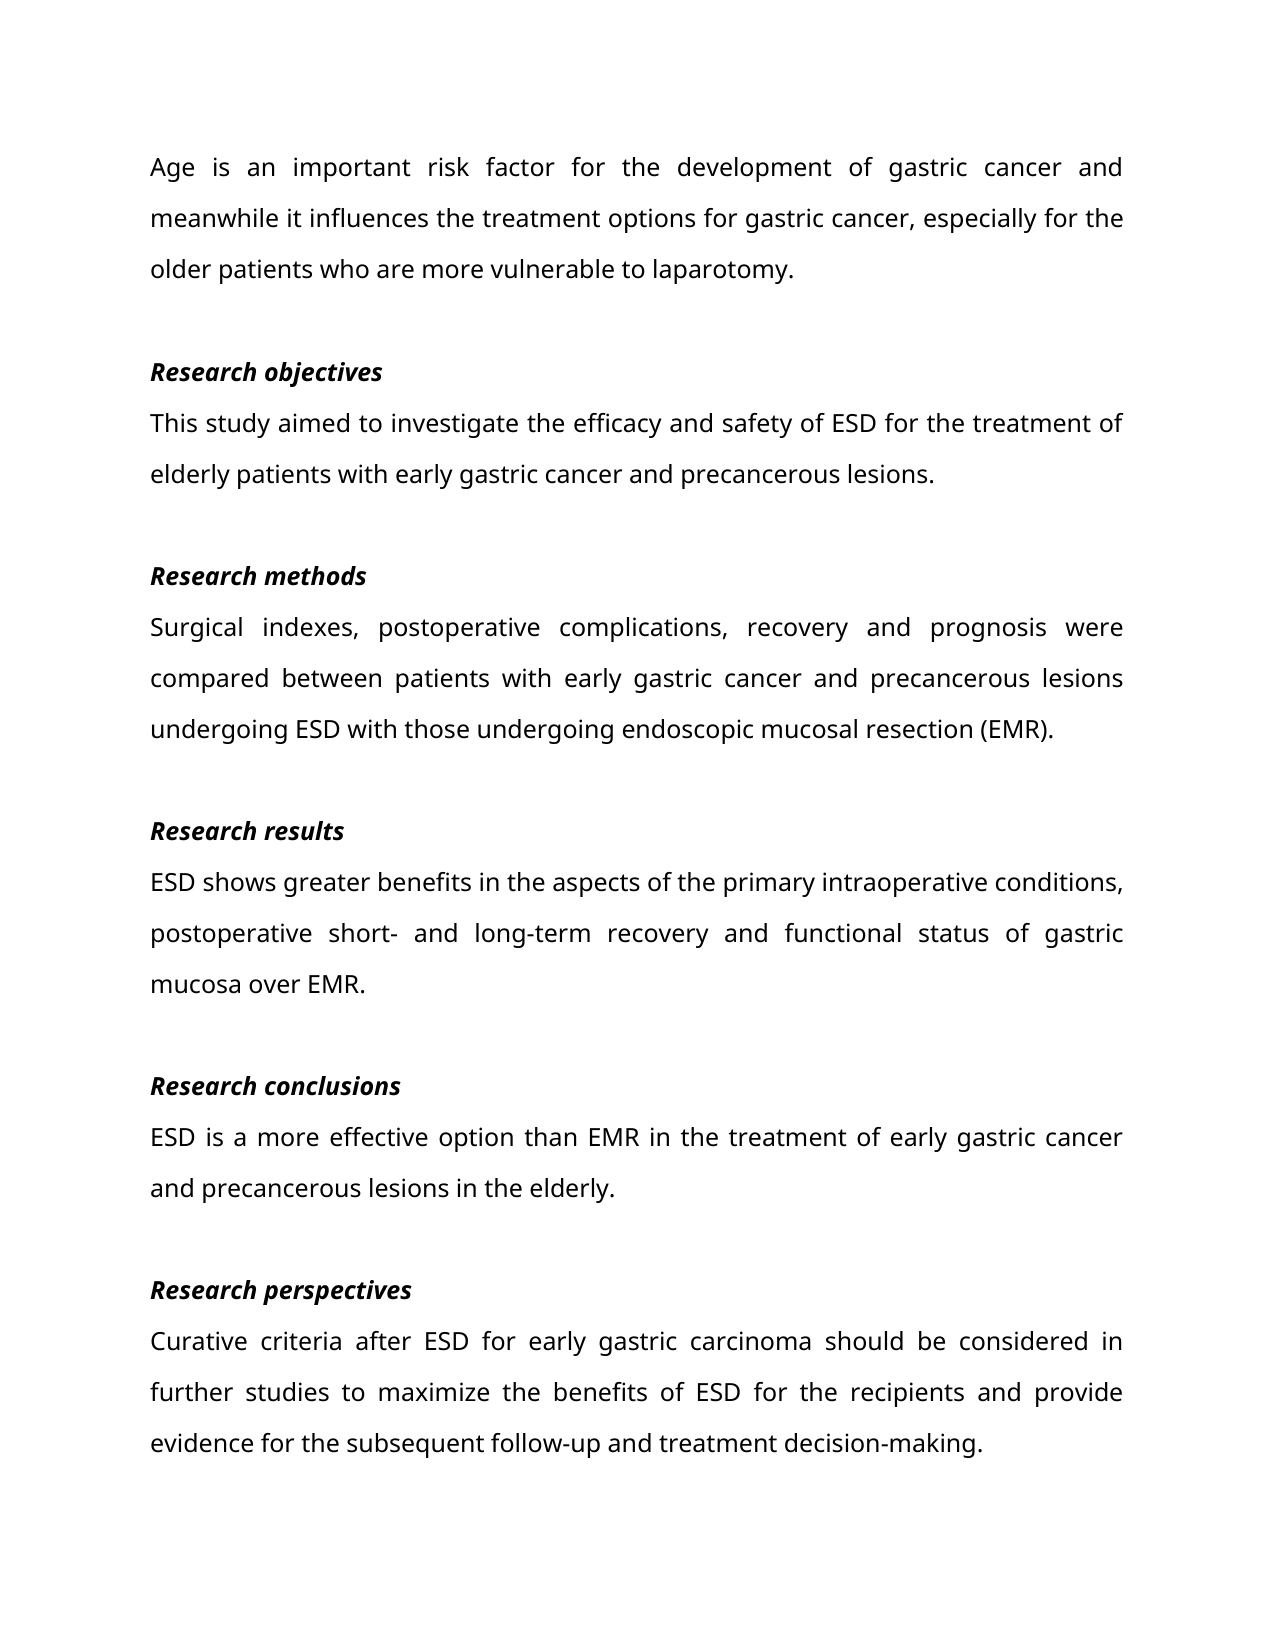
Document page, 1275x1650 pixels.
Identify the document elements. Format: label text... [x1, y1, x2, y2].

text Surgical indexes, postoperative complications, recovery and prognosis were compared between patients with early gastric cancer and precancerous lesions undergoing ESD with those undergoing endoscopic mucosal resection (EMR). [150, 609, 1125, 746]
text ESD shows greater benefits in the aspects of the primary intraoperative conditions, postoperative short- and long-term recovery and functional status of gastric mucosa over EMR. [150, 864, 1125, 1001]
text Research methods [150, 558, 1125, 592]
text This study aimed to investigate the efficacy and safety of ESD for the treatment of elderly patients with early gastric cancer and precancerous lesions. [150, 405, 1125, 490]
text Curative criteria after ESD for early gastric carcinoma should be considered in further studies to maximize the benefits of ESD for the recipients and provide evidence for the subsequent follow-up and treatment decision-making. [150, 1324, 1125, 1460]
text Research objectives [150, 354, 1125, 388]
text Research perspectives [150, 1273, 1125, 1307]
text Research results [150, 813, 1125, 848]
text Research conclusions [150, 1069, 1125, 1103]
text Age is an important risk factor for the development of gastric cancer and meanwhile it influences the treatment options for gastric cancer, especially for the older patients who are more vulnerable to laparotomy. [150, 150, 1125, 286]
text ESD is a more effective option than EMR in the treatment of early gastric cancer and precancerous lesions in the elderly. [150, 1120, 1125, 1205]
